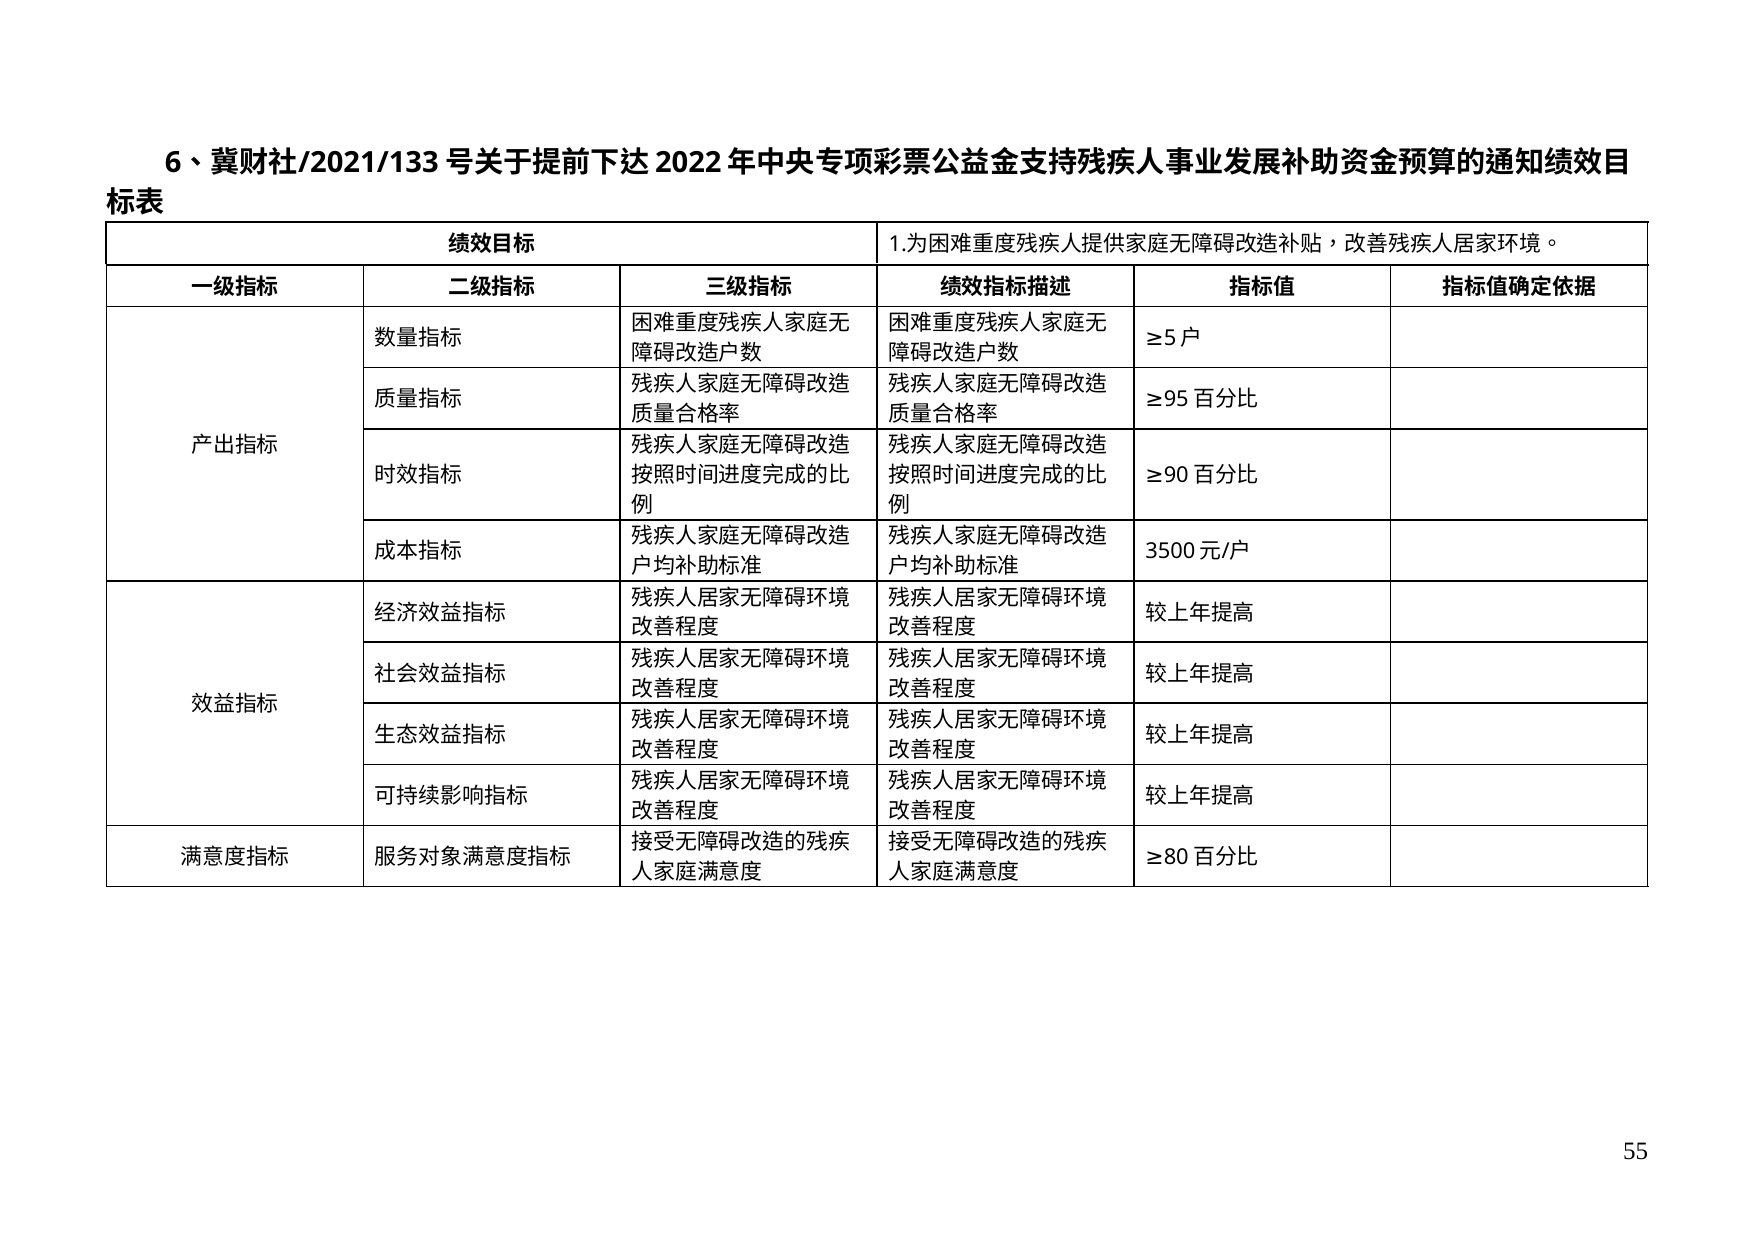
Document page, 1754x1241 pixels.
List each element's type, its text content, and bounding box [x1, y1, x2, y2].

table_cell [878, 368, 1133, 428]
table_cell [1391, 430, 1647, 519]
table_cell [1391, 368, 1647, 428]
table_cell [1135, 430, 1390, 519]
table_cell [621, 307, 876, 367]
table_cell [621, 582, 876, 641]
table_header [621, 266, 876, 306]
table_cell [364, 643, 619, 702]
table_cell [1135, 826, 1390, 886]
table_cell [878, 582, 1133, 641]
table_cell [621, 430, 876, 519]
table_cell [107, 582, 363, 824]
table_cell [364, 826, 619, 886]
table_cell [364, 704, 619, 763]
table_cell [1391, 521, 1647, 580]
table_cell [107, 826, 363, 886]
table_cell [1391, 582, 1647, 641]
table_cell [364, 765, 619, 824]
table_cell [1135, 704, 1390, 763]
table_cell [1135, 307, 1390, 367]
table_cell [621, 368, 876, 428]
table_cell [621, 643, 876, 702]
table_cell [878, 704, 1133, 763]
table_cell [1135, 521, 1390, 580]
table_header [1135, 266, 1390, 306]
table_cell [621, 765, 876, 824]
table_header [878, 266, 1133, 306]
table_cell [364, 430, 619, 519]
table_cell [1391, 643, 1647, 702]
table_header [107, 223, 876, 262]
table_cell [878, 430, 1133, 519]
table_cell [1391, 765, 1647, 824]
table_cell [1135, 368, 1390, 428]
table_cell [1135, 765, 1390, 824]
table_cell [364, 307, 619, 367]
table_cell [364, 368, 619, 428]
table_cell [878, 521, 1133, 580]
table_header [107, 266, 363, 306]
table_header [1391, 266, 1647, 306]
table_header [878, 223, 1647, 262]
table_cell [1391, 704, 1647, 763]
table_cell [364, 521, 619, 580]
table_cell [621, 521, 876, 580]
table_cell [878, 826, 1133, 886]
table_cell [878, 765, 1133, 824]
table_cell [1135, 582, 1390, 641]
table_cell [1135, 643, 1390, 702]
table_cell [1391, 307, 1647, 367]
text 6、冀财社/2021/133号关于提前下达2022年中央专项彩票公益金支持残疾人事业发展补助资金预算的通知绩效目标表 [106, 142, 1648, 221]
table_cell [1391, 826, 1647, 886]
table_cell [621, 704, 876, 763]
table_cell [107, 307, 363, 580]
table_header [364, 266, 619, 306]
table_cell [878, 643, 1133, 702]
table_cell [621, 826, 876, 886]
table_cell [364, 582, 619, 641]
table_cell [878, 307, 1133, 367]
